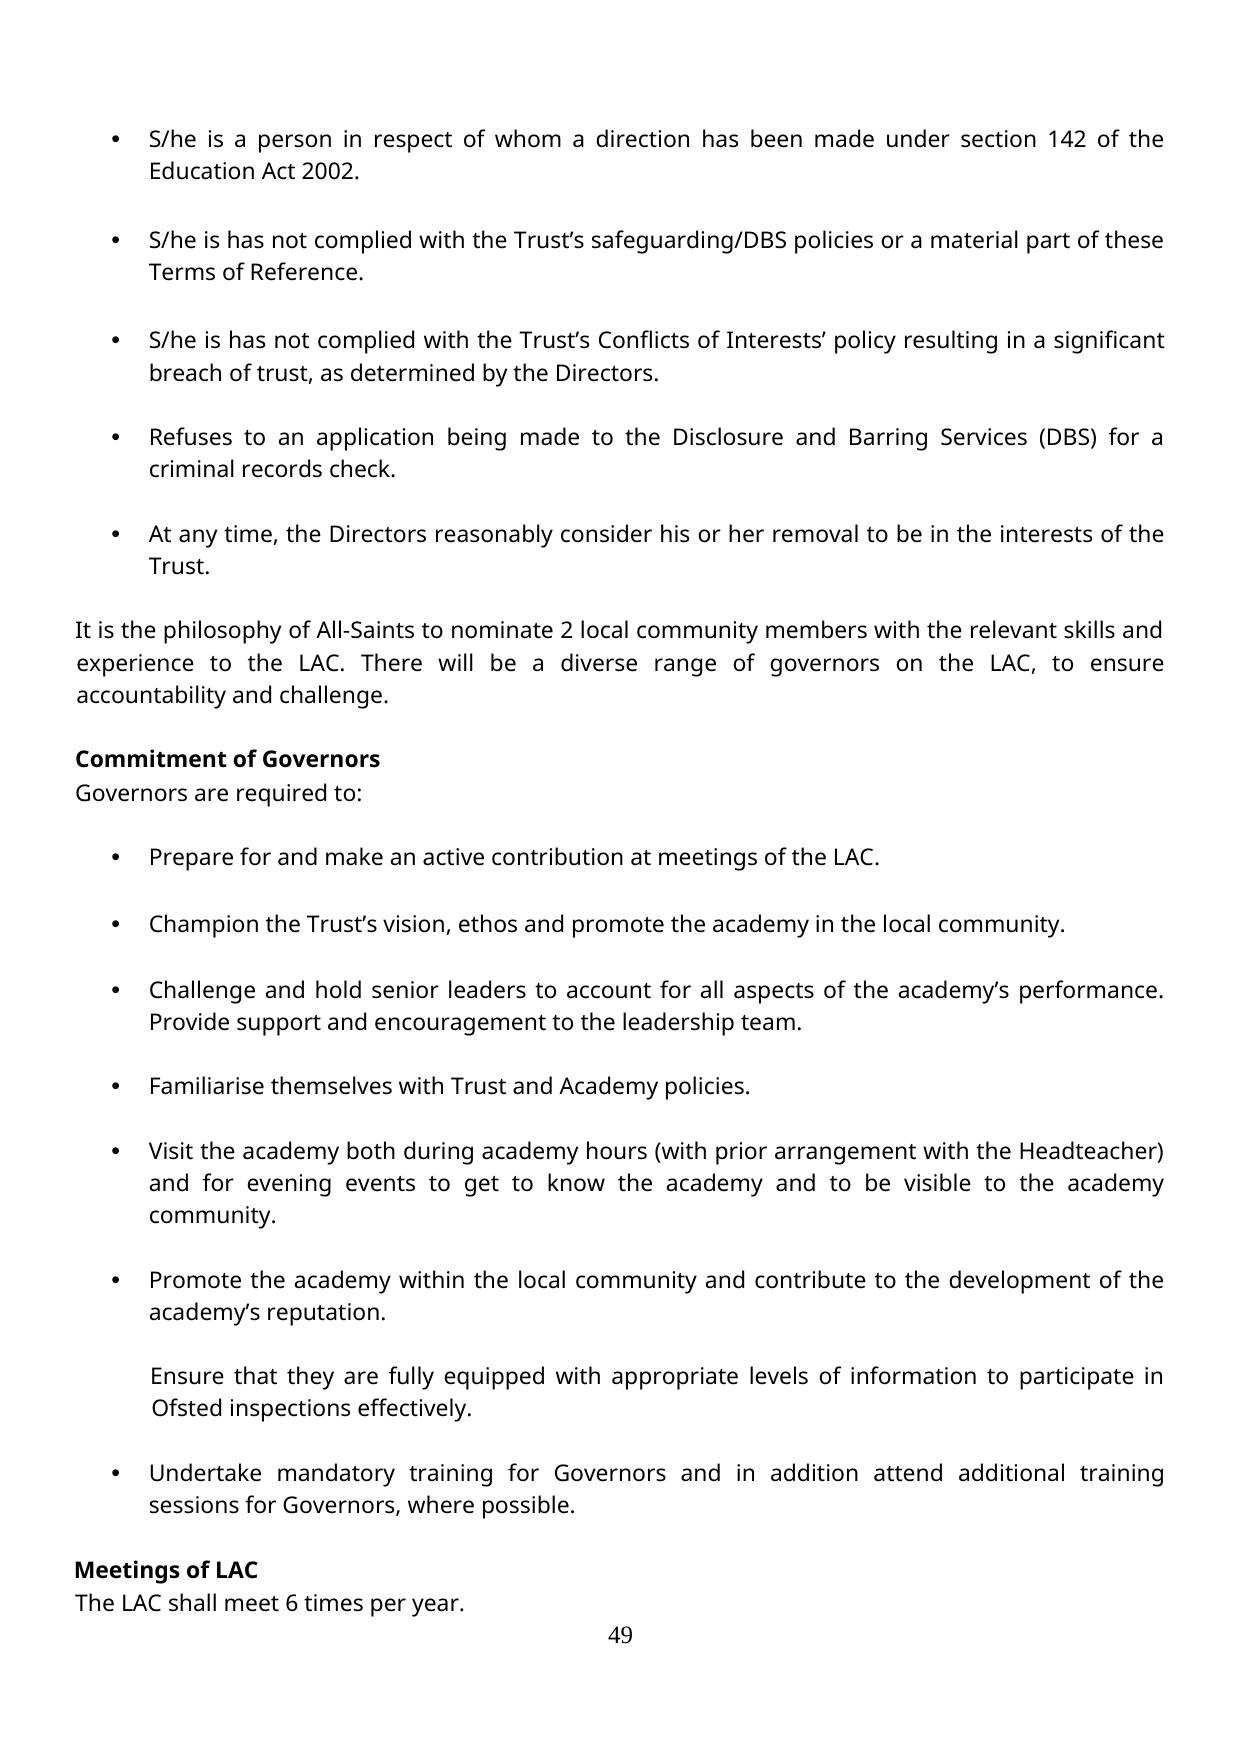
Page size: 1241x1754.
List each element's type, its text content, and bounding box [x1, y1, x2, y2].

text It is the philosophy of All-Saints to nominate 2 local community members with the relevant skills and experience to the LAC. There will be a diverse range of governors on the LAC, to ensure accountability and challenge. [75, 614, 1166, 710]
list Familiarise themselves with Trust and Academy policies. [111, 1070, 1166, 1101]
list Promote the academy within the local community and contribute to the development of the academy’s reputation. [111, 1263, 1166, 1327]
list At any time, the Directors reasonably consider his or her removal to be in the interests of the Trust. [111, 518, 1166, 581]
text Ensure that they are fully equipped with appropriate levels of information to participate in Ofsted inspections effectively. [150, 1360, 1166, 1424]
list Undertake mandatory training for Governors and in addition attend additional training sessions for Governors, where possible. [111, 1457, 1166, 1520]
list Challenge and hold senior leaders to account for all aspects of the academy’s performance. Provide support and encouragement to the leadership team. [111, 973, 1166, 1037]
list Champion the Trust’s vision, ethos and promote the academy in the local community. [111, 908, 1166, 939]
subtitle Meetings of LAC [73, 1553, 1166, 1585]
list S/he is a person in respect of whom a direction has been made under section 142 of the Education Act 2002. [111, 123, 1166, 186]
text Commitment of Governors [75, 743, 481, 774]
list Refuses to an application being made to the Disclosure and Barring Services (DBS) for a criminal records check. [111, 421, 1166, 484]
list Prepare for and make an active contribution at meetings of the LAC. [111, 841, 1166, 872]
list Visit the academy both during academy hours (with prior arrangement with the Headteacher) and for evening events to get to know the academy and to be visible to the academy community. [111, 1135, 1166, 1230]
list S/he is has not complied with the Trust’s Conflicts of Interests’ policy resulting in a significant breach of trust, as determined by the Directors. [111, 324, 1166, 388]
list S/he is has not complied with the Trust’s safeguarding/DBS policies or a material part of these Terms of Reference. [111, 224, 1166, 287]
text The LAC shall meet 6 times per year. [75, 1587, 1166, 1618]
text Governors are required to: [75, 777, 481, 808]
